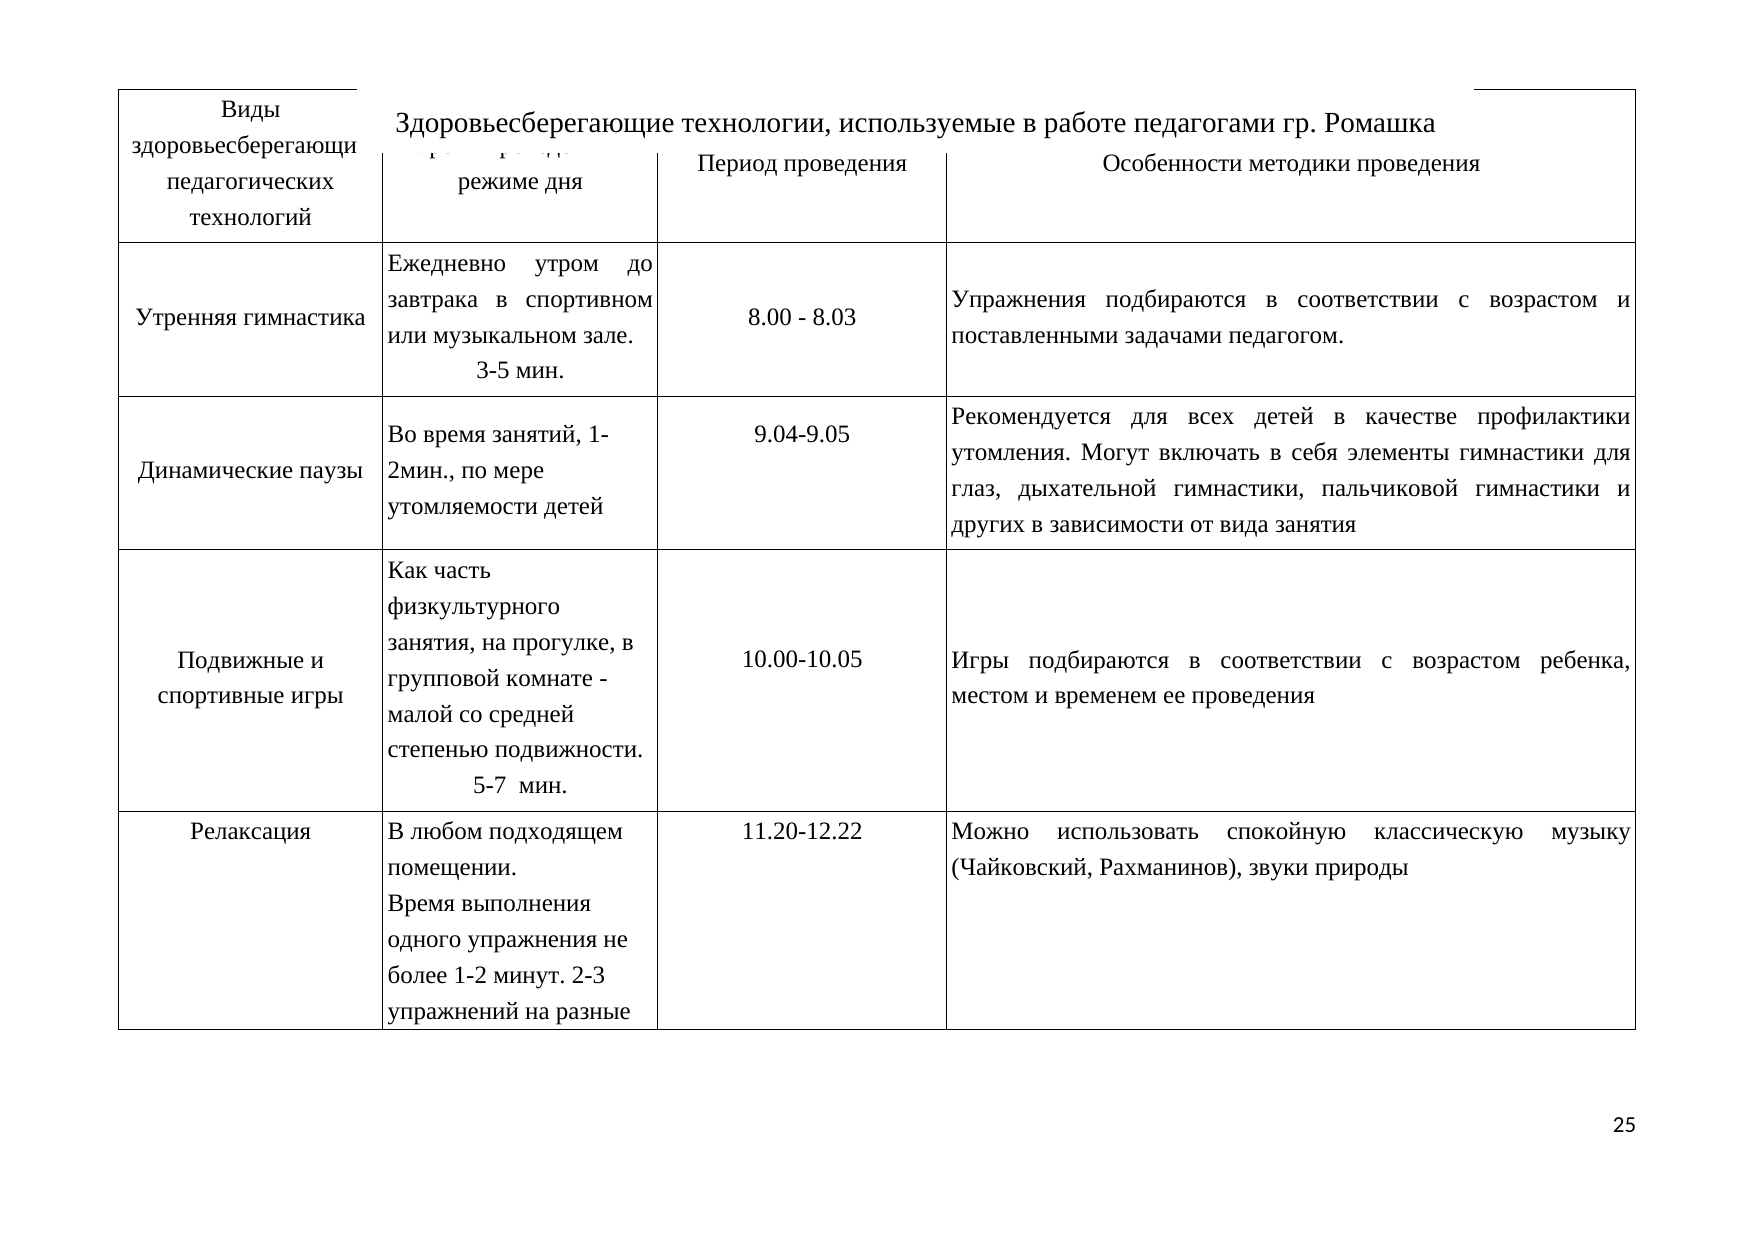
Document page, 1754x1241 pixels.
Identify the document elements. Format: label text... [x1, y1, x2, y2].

table_header Период проведения [658, 153, 946, 242]
table_cell Подвижные и спортивные игры [119, 550, 382, 811]
table_cell Во время занятий, 1-2мин., по мере утомляемости детей [383, 397, 657, 549]
table_cell 10.00-10.05 [658, 550, 946, 811]
table_cell Игры подбираются в соответствии с возрастом ребенка, местом и временем ее проведения [947, 550, 1635, 811]
table_header Виды здоровьесберегающих педагогических технологий [119, 90, 382, 242]
table_header Время проведения в режиме дня [383, 153, 657, 242]
table_cell 8.00 - 8.03 [658, 243, 946, 396]
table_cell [383, 812, 657, 1029]
table_cell Рекомендуется для всех детей в качестве профилактики утомления. Могут включать в себя элементы гимнастики для глаз, дыхательной гимнастики, пальчиковой гимнастики и других в зависимости от вида занятия [947, 397, 1635, 549]
table_cell Утренняя гимнастика [119, 243, 382, 396]
table_cell 9.04-9.05 [658, 397, 946, 549]
table_cell 11.20-12.22 [658, 812, 946, 1029]
table_cell Как часть физкультурного занятия, на прогулке, в групповой комнате - малой со средней степенью подвижности. 5-7 мин. [383, 550, 657, 811]
table_cell Ежедневно утром до завтрака в спортивном или музыкальном зале. 3-5 мин. [383, 243, 657, 396]
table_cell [947, 812, 1635, 1029]
table_header Особенности методики проведения [947, 90, 1635, 242]
table_cell Релаксация [119, 812, 382, 1029]
table_cell Упражнения подбираются в соответствии с возрастом и поставленными задачами педагогом. [947, 243, 1635, 396]
table_cell Динамические паузы [119, 397, 382, 549]
